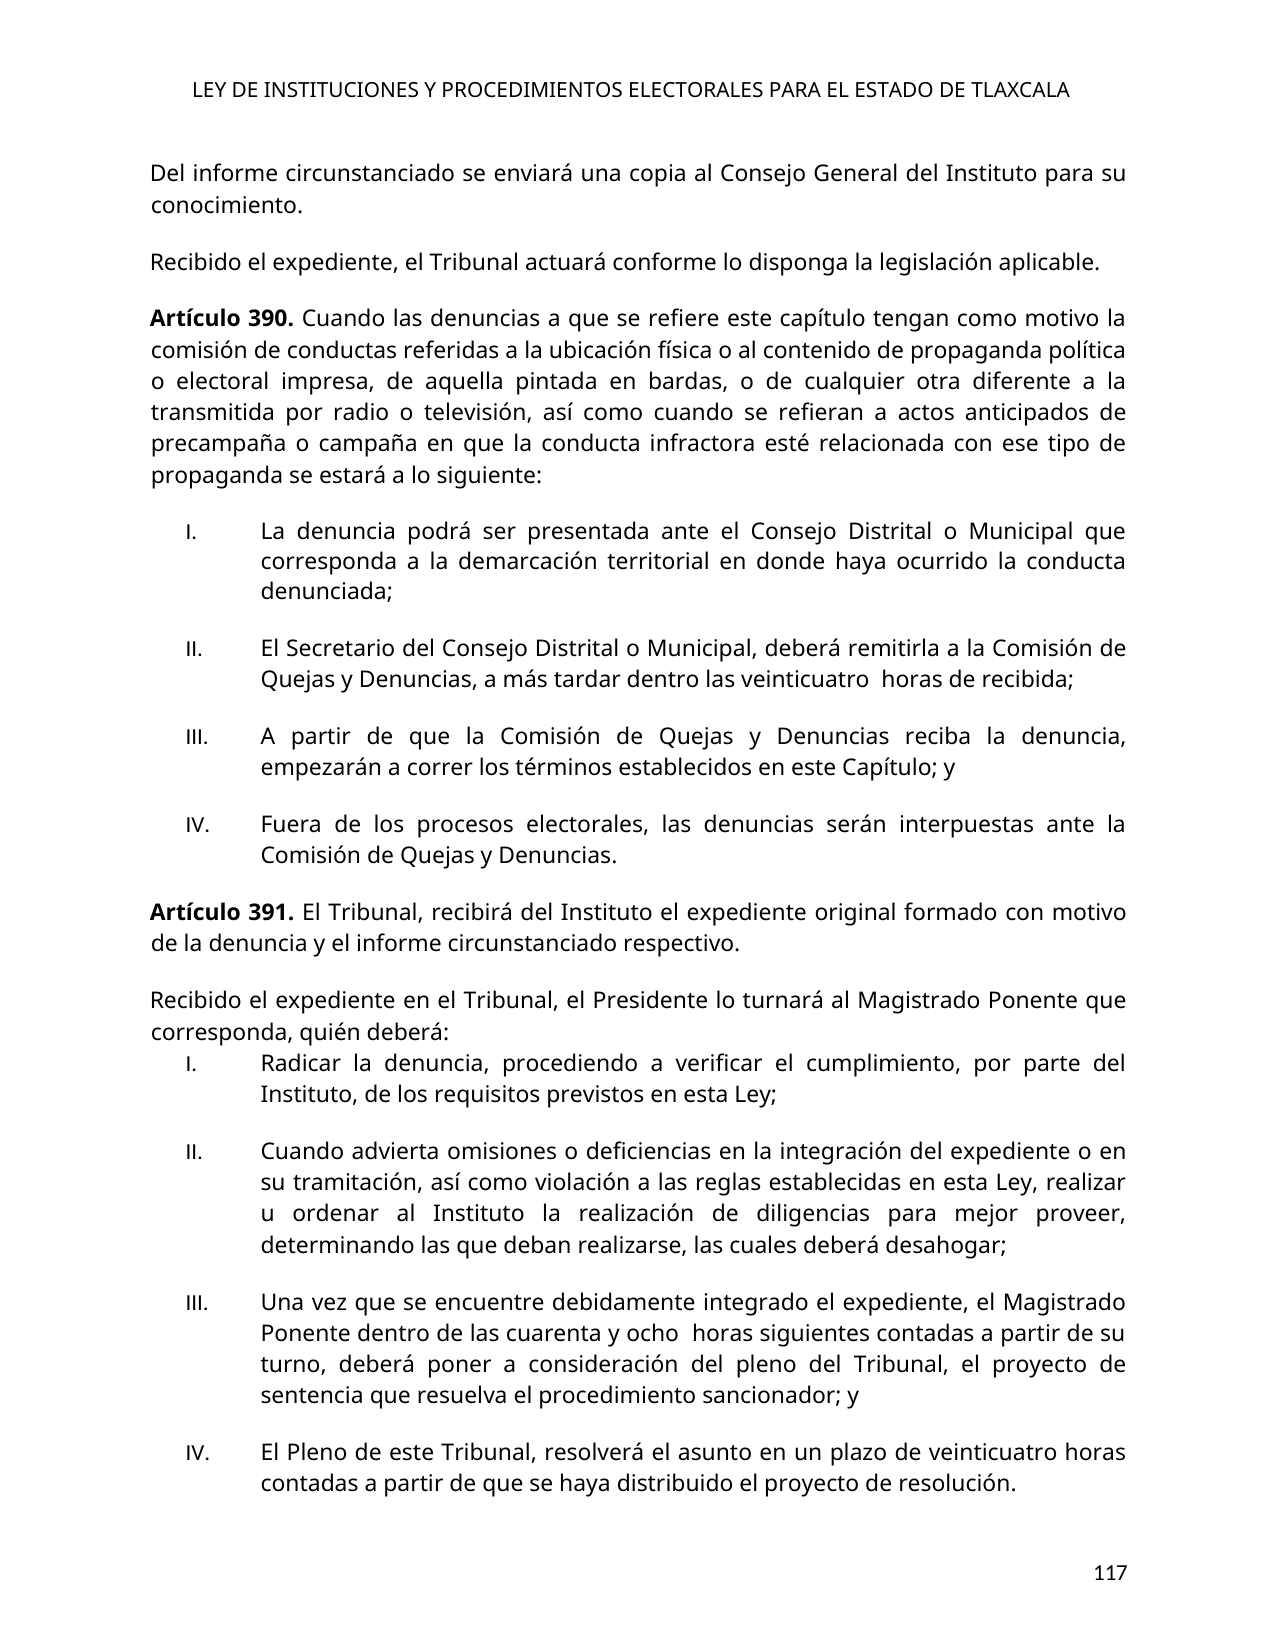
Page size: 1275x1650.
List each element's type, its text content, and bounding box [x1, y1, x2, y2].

text Artículo 390. Cuando las denuncias a que se refiere este capítulo tengan como motivo la comisión de conductas referidas a la ubicación física o al contenido de propaganda política o electoral impresa, de aquella pintada en bardas, o de cualquier otra diferente a la transmitida por radio o televisión, así como cuando se refieran a actos anticipados de precampaña o campaña en que la conducta infractora esté relacionada con ese tipo de propaganda se estará a lo siguiente: [149, 302, 1127, 490]
list Cuando advierta omisiones o deficiencias en la integración del expediente o en su tramitación, así como violación a las reglas establecidas en esta Ley, realizar u ordenar al Instituto la realización de diligencias para mejor proveer, determinando las que deban realizarse, las cuales deberá desahogar; [185, 1135, 1127, 1260]
list A partir de que la Comisión de Quejas y Denuncias reciba la denuncia, empezarán a correr los términos establecidos en este Capítulo; y [185, 720, 1127, 782]
list La denuncia podrá ser presentada ante el Consejo Distrital o Municipal que corresponda a la demarcación territorial en donde haya ocurrido la conducta denunciada; [185, 515, 1127, 606]
text Del informe circunstanciado se enviará una copia al Consejo General del Instituto para su conocimiento. [149, 157, 1127, 220]
list El Pleno de este Tribunal, resolverá el asunto en un plazo de veinticuatro horas contadas a partir de que se haya distribuido el proyecto de resolución. [185, 1436, 1127, 1498]
text Recibido el expediente en el Tribunal, el Presidente lo turnará al Magistrado Ponente que corresponda, quién deberá: [149, 984, 1127, 1047]
list Fuera de los procesos electorales, las denuncias serán interpuestas ante la Comisión de Quejas y Denuncias. [185, 808, 1127, 870]
list El Secretario del Consejo Distrital o Municipal, deberá remitirla a la Comisión de Quejas y Denuncias, a más tardar dentro las veinticuatro horas de recibida; [185, 632, 1127, 694]
list Una vez que se encuentre debidamente integrado el expediente, el Magistrado Ponente dentro de las cuarenta y ocho horas siguientes contadas a partir de su turno, deberá poner a consideración del pleno del Tribunal, el proyecto de sentencia que resuelva el procedimiento sancionador; y [185, 1285, 1127, 1410]
text Recibido el expediente, el Tribunal actuará conforme lo disponga la legislación aplicable. [149, 245, 1127, 277]
list Radicar la denuncia, procediendo a verificar el cumplimiento, por parte del Instituto, de los requisitos previstos en esta Ley; [185, 1047, 1127, 1109]
text Artículo 391. El Tribunal, recibirá del Instituto el expediente original formado con motivo de la denuncia y el informe circunstanciado respectivo. [149, 896, 1127, 958]
